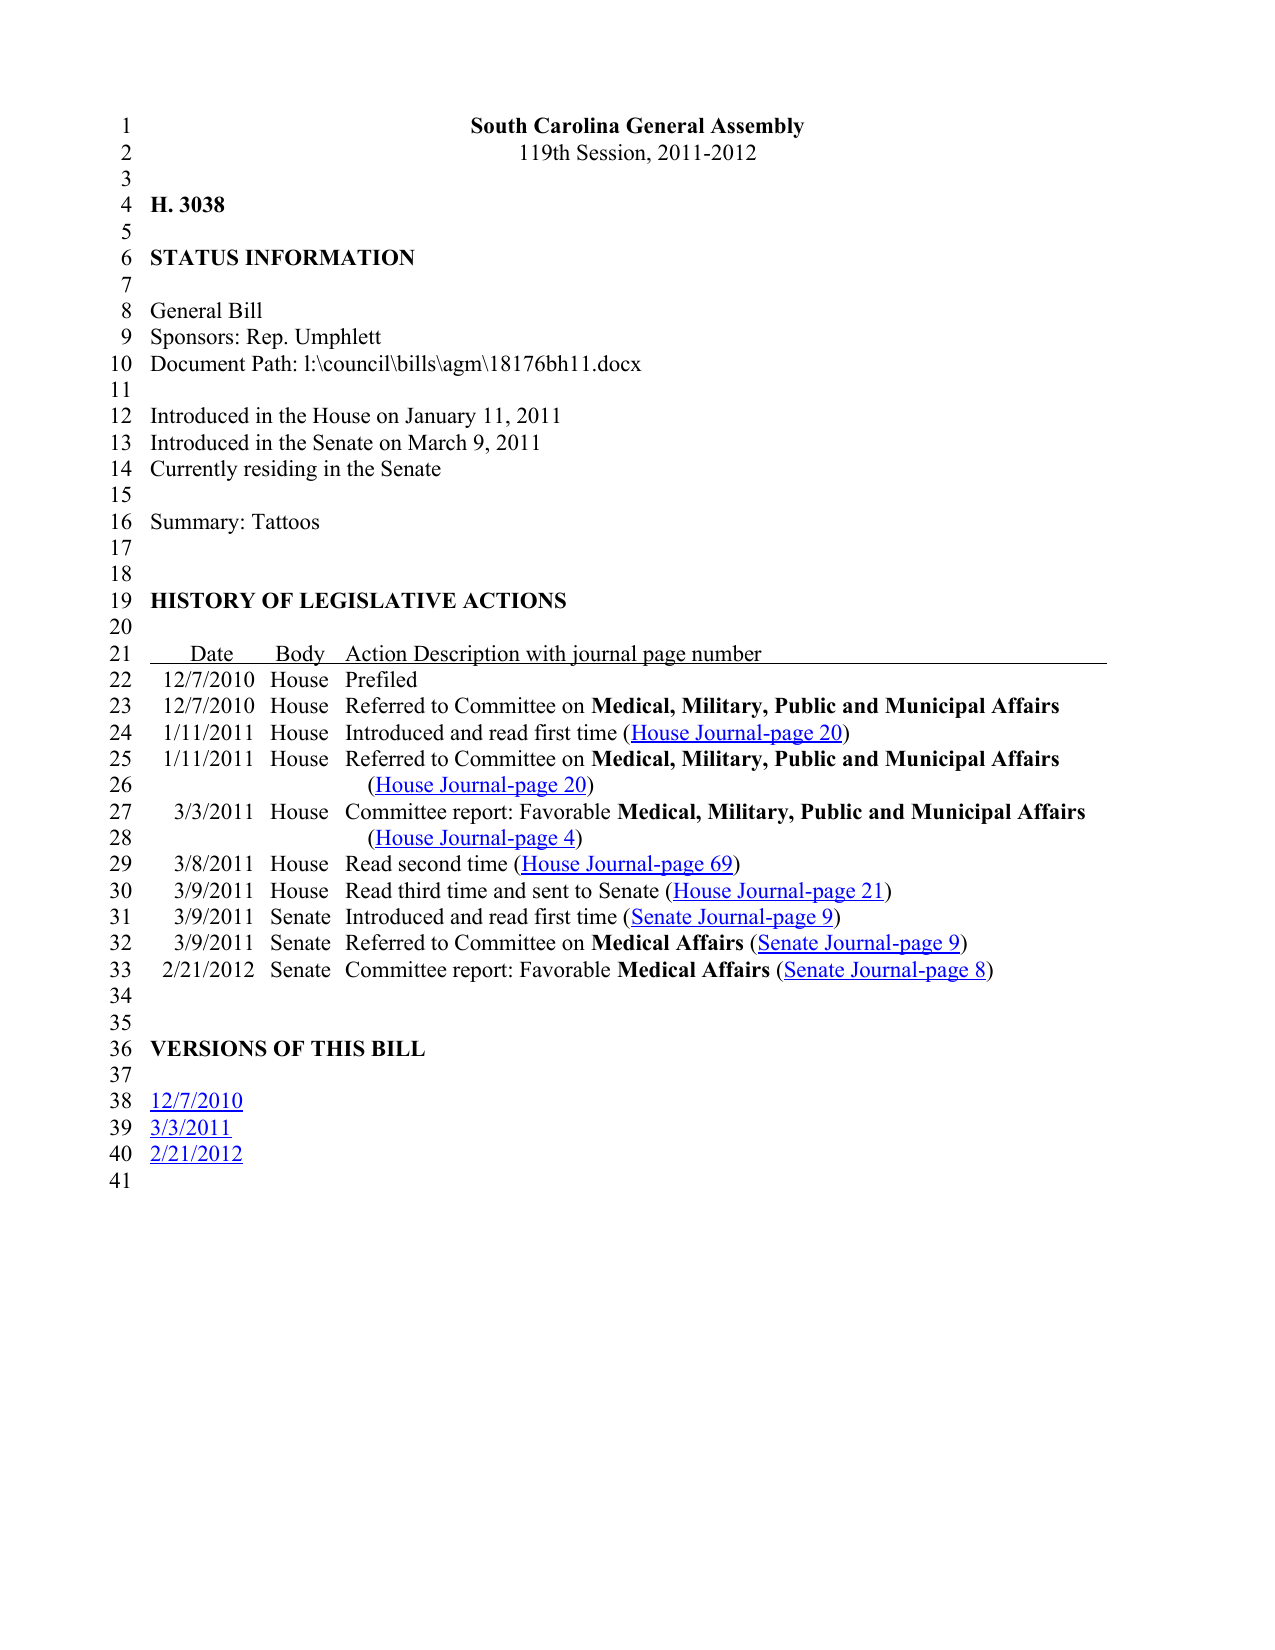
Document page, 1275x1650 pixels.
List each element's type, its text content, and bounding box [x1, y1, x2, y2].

text STATUS INFORMATION [150, 244, 1125, 271]
text Document Path: l:\council\bills\agm\18176bh11.docx [150, 350, 1125, 376]
text 3/8/2011 House Read second time (House Journal-page 69) [150, 850, 1125, 877]
text 12/7/2010 [150, 1088, 1125, 1114]
text Sponsors: Rep. Umphlett [150, 323, 1125, 350]
text 3/9/2011 House Read third time and sent to Senate (House Journal-page 21) [150, 877, 1125, 903]
text Currently residing in the Senate [150, 455, 1125, 481]
text Date Body Action Description with journal page number [150, 639, 1125, 666]
text 119th Session, 2011-2012 [150, 139, 1125, 165]
text HISTORY OF LEGISLATIVE ACTIONS [150, 587, 1125, 613]
text H. 3038 [150, 192, 1125, 218]
text 3/9/2011 Senate Referred to Committee on Medical Affairs (Senate Journal-page 9) [150, 929, 1125, 956]
text Introduced in the Senate on March 9, 2011 [150, 429, 1125, 455]
text Summary: Tattoos [150, 508, 1125, 534]
text VERSIONS OF THIS BILL [150, 1035, 1125, 1061]
text 3/3/2011 [150, 1114, 1125, 1140]
text South Carolina General Assembly [150, 112, 1125, 139]
text 3/9/2011 Senate Introduced and read first time (Senate Journal-page 9) [150, 903, 1125, 929]
text General Bill [150, 297, 1125, 323]
text 2/21/2012 [150, 1140, 1125, 1167]
text 3/3/2011 House Committee report: Favorable Medical, Military, Public and Municipal Affairs (House Journal-page 4) [150, 798, 1125, 850]
text 12/7/2010 House Referred to Committee on Medical, Military, Public and Municipal Affairs [150, 692, 1125, 719]
text 1/11/2011 House Introduced and read first time (House Journal-page 20) [150, 719, 1125, 745]
text 12/7/2010 House Prefiled [150, 666, 1125, 692]
text 2/21/2012 Senate Committee report: Favorable Medical Affairs (Senate Journal-page 8) [150, 956, 1125, 982]
text Introduced in the House on January 11, 2011 [150, 402, 1125, 429]
text 1/11/2011 House Referred to Committee on Medical, Military, Public and Municipal Affairs (House Journal-page 20) [150, 745, 1125, 798]
